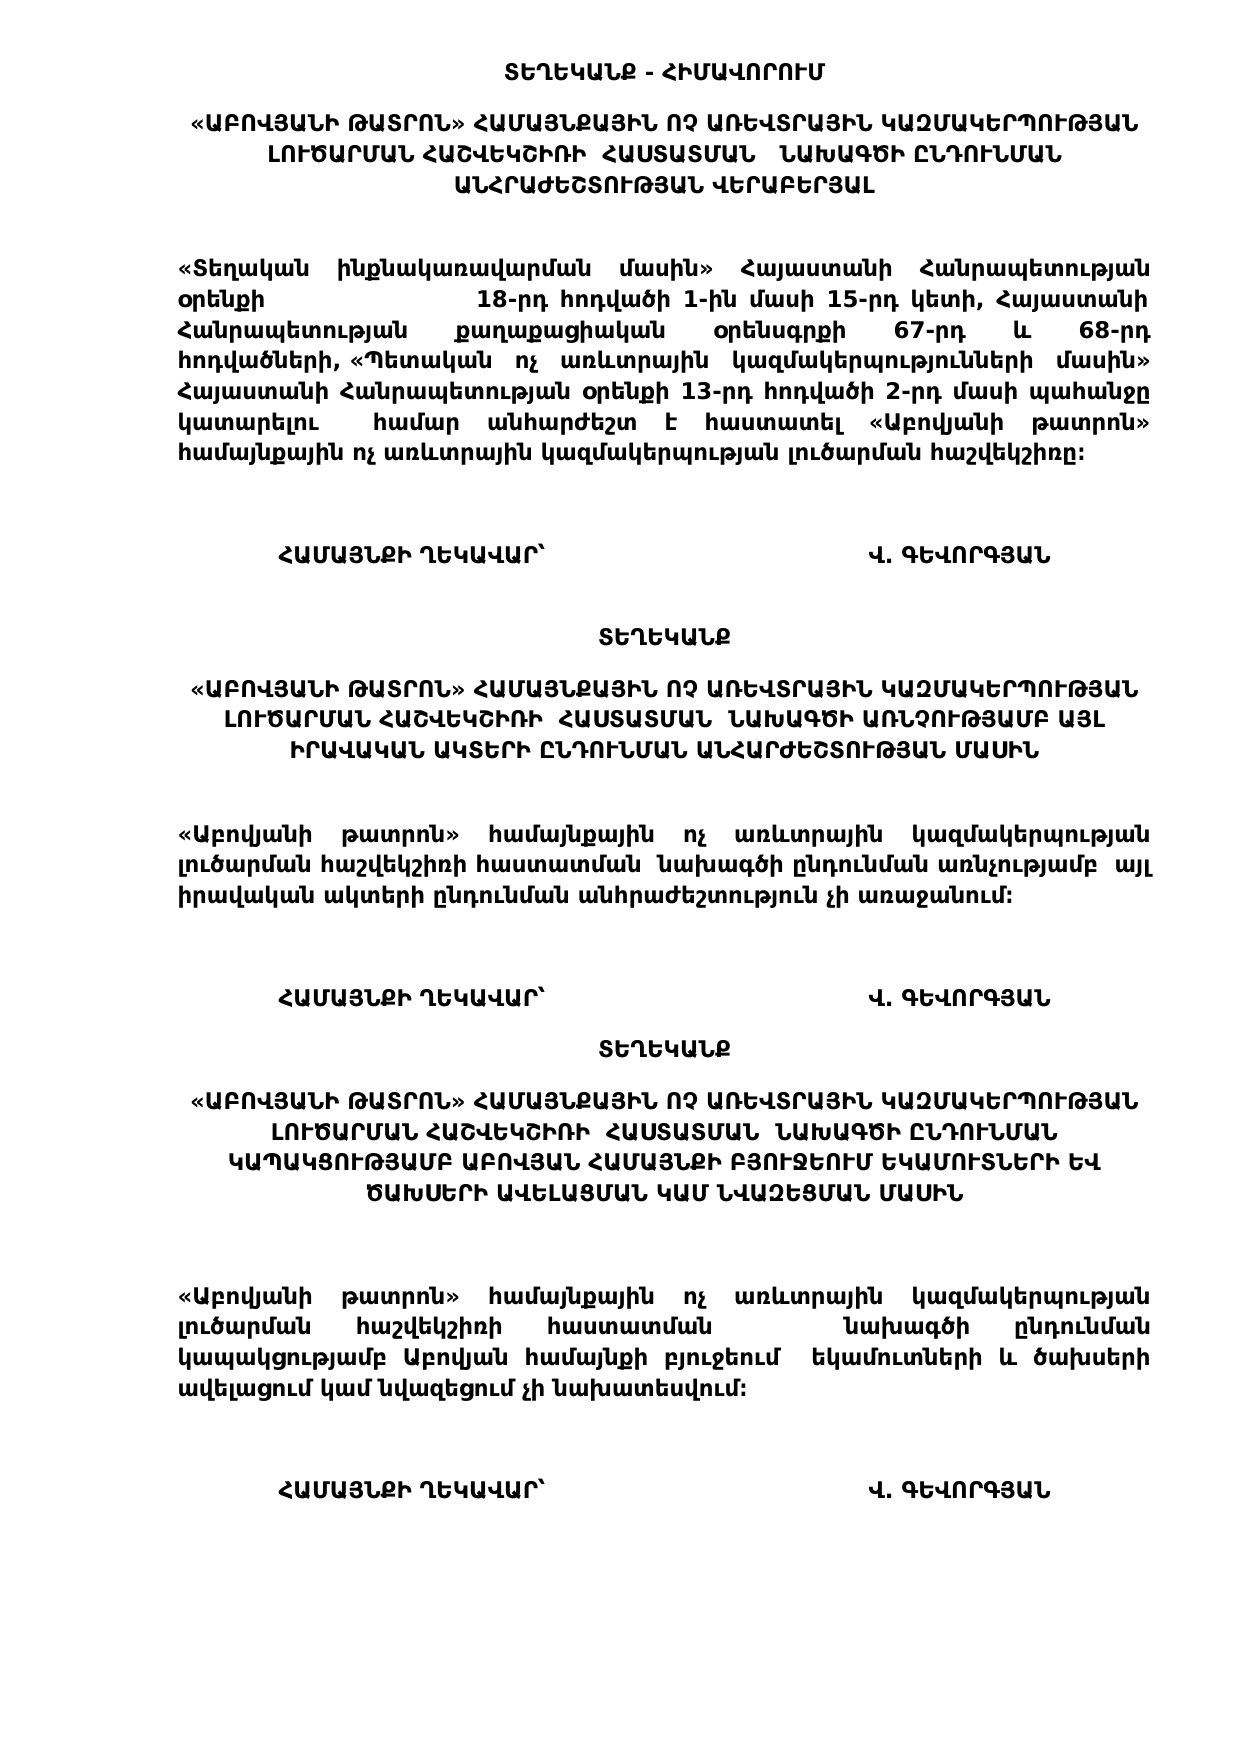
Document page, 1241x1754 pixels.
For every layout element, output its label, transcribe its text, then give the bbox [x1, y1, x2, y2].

text «ԱԲՈՎՅԱՆԻ ԹԱՏՐՈՆ» ՀԱՄԱՅՆՔԱՅԻՆ ՈՉ ԱՌԵՎՏՐԱՅԻՆ ԿԱԶՄԱԿԵՐՊՈՒԹՅԱՆ ԼՈՒԾԱՐՄԱՆ ՀԱՇՎԵԿՇԻՌԻ ՀԱՍՏԱՏՄԱՆ ՆԱԽԱԳԾԻ ԱՌՆՉՈՒԹՅԱՄԲ ԱՅԼ ԻՐԱՎԱԿԱՆ ԱԿՏԵՐԻ ԸՆԴՈՒՆՄԱՆ ԱՆՀԱՐԺԵՇՏՈՒԹՅԱՆ ՄԱՍԻՆ [177, 676, 1152, 796]
text ՀԱՄԱՅՆՔԻ ՂԵԿԱՎԱՐ՝ Վ. ԳԵՎՈՐԳՅԱՆ [177, 1478, 1152, 1504]
text ՀԱՄԱՅՆՔԻ ՂԵԿԱՎԱՐ՝ Վ. ԳԵՎՈՐԳՅԱՆ [177, 985, 1152, 1012]
text «Աբովյանի թատրոն» համայնքային ոչ առևտրային կազմակերպության լուծարման հաշվեկշիռի հաստատման նախագծի ընդունման առնչությամբ այլ իրավական ակտերի ընդունման անհրաժեշտություն չի առաջանում։ [177, 821, 1152, 909]
text ՏԵՂԵԿԱՆՔ [177, 594, 1152, 651]
text ՀԱՄԱՅՆՔԻ ՂԵԿԱՎԱՐ՝ Վ. ԳԵՎՈՐԳՅԱՆ [177, 542, 1152, 569]
text «Տեղական ինքնակառավարման մասին» Հայաստանի Հանրապետության օրենքի 18-րդ հոդվածի 1-ին մասի 15-րդ կետի, Հայաստանի Հանրապետության քաղաքացիական օրենսգրքի 67-րդ և 68-րդ հոդվածների, «Պետական ոչ առևտրային կազմակերպությունների մասին» Հայաստանի Հանրապետության օրենքի 13-րդ հոդվածի 2-րդ մասի պահանջը կատարելու համար անհարժեշտ է հաստատել «Աբովյանի թատրոն» համայնքային ոչ առևտրային կազմակերպության լուծարման հաշվեկշիռը։ [177, 256, 1152, 466]
text ՏԵՂԵԿԱՆՔ - ՀԻՄԱՎՈՐՈՒՄ [177, 59, 1152, 86]
text «Աբովյանի թատրոն» համայնքային ոչ առևտրային կազմակերպության լուծարման հաշվեկշիռի հաստատման նախագծի ընդունման կապակցությամբ Աբովյան համայնքի բյուջեում եկամուտների և ծախսերի ավելացում կամ նվազեցում չի նախատեսվում։ [177, 1283, 1152, 1401]
text ՏԵՂԵԿԱՆՔ [177, 1037, 1152, 1063]
text «ԱԲՈՎՅԱՆԻ ԹԱՏՐՈՆ» ՀԱՄԱՅՆՔԱՅԻՆ ՈՉ ԱՌԵՎՏՐԱՅԻՆ ԿԱԶՄԱԿԵՐՊՈՒԹՅԱՆ ԼՈՒԾԱՐՄԱՆ ՀԱՇՎԵԿՇԻՌԻ ՀԱՍՏԱՏՄԱՆ ՆԱԽԱԳԾԻ ԸՆԴՈՒՆՄԱՆ ԿԱՊԱԿՑՈՒԹՅԱՄԲ ԱԲՈՎՅԱՆ ՀԱՄԱՅՆՔԻ ԲՅՈՒՋԵՈՒՄ ԵԿԱՄՈՒՏՆԵՐԻ ԵՎ ԾԱԽՍԵՐԻ ԱՎԵԼԱՑՄԱՆ ԿԱՄ ՆՎԱԶԵՑՄԱՆ ՄԱՍԻՆ [177, 1088, 1152, 1207]
text «ԱԲՈՎՅԱՆԻ ԹԱՏՐՈՆ» ՀԱՄԱՅՆՔԱՅԻՆ ՈՉ ԱՌԵՎՏՐԱՅԻՆ ԿԱԶՄԱԿԵՐՊՈՒԹՅԱՆ ԼՈՒԾԱՐՄԱՆ ՀԱՇՎԵԿՇԻՌԻ ՀԱՍՏԱՏՄԱՆ ՆԱԽԱԳԾԻ ԸՆԴՈՒՆՄԱՆ ԱՆՀՐԱԺԵՇՏՈՒԹՅԱՆ ՎԵՐԱԲԵՐՅԱԼ [177, 111, 1152, 231]
